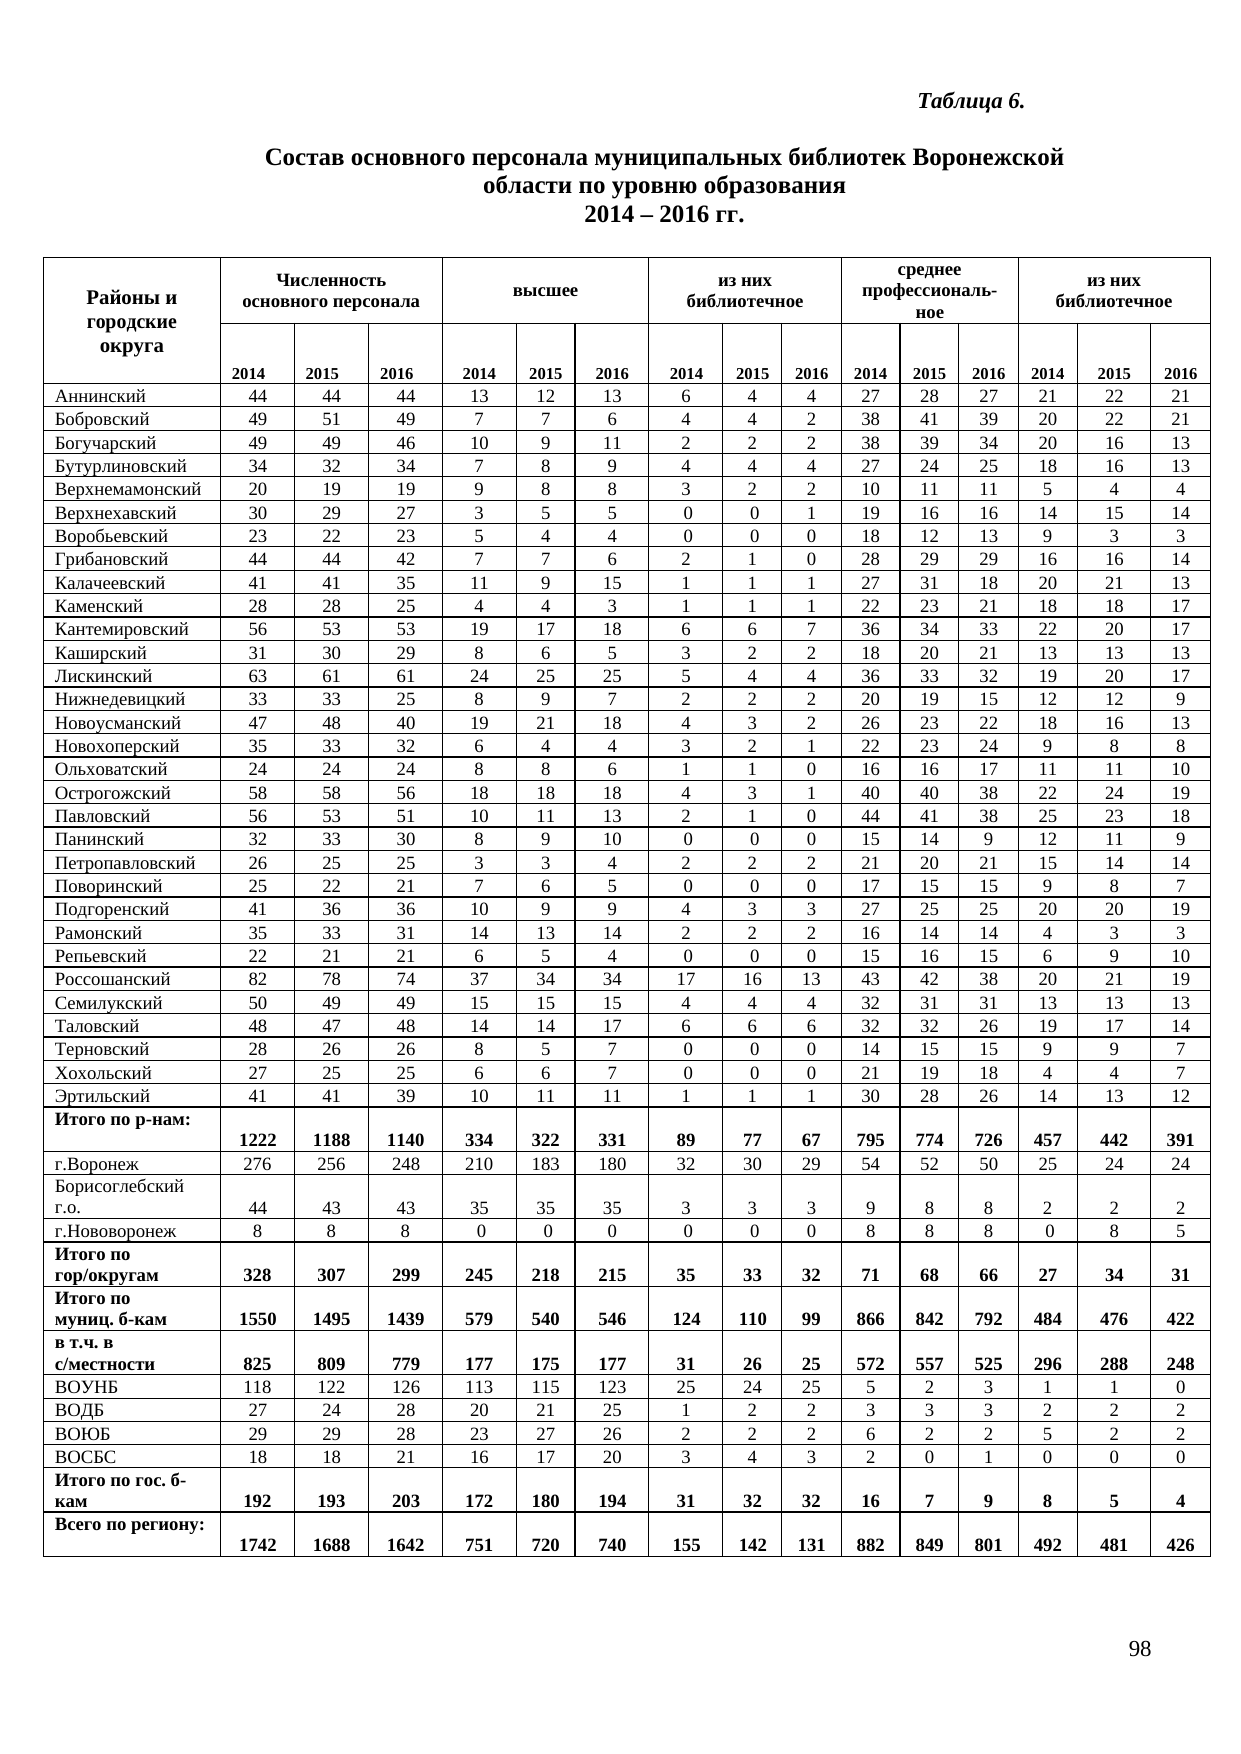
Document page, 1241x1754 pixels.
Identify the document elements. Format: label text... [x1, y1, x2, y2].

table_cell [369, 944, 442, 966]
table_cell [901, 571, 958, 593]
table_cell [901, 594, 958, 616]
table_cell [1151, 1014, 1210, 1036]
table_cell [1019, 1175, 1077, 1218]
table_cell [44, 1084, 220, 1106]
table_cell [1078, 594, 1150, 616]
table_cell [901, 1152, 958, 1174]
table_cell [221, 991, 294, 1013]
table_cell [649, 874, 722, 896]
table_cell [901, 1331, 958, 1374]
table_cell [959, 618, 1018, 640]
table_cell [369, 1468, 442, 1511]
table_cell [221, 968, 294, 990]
text Таблица 6. [33, 87, 1025, 113]
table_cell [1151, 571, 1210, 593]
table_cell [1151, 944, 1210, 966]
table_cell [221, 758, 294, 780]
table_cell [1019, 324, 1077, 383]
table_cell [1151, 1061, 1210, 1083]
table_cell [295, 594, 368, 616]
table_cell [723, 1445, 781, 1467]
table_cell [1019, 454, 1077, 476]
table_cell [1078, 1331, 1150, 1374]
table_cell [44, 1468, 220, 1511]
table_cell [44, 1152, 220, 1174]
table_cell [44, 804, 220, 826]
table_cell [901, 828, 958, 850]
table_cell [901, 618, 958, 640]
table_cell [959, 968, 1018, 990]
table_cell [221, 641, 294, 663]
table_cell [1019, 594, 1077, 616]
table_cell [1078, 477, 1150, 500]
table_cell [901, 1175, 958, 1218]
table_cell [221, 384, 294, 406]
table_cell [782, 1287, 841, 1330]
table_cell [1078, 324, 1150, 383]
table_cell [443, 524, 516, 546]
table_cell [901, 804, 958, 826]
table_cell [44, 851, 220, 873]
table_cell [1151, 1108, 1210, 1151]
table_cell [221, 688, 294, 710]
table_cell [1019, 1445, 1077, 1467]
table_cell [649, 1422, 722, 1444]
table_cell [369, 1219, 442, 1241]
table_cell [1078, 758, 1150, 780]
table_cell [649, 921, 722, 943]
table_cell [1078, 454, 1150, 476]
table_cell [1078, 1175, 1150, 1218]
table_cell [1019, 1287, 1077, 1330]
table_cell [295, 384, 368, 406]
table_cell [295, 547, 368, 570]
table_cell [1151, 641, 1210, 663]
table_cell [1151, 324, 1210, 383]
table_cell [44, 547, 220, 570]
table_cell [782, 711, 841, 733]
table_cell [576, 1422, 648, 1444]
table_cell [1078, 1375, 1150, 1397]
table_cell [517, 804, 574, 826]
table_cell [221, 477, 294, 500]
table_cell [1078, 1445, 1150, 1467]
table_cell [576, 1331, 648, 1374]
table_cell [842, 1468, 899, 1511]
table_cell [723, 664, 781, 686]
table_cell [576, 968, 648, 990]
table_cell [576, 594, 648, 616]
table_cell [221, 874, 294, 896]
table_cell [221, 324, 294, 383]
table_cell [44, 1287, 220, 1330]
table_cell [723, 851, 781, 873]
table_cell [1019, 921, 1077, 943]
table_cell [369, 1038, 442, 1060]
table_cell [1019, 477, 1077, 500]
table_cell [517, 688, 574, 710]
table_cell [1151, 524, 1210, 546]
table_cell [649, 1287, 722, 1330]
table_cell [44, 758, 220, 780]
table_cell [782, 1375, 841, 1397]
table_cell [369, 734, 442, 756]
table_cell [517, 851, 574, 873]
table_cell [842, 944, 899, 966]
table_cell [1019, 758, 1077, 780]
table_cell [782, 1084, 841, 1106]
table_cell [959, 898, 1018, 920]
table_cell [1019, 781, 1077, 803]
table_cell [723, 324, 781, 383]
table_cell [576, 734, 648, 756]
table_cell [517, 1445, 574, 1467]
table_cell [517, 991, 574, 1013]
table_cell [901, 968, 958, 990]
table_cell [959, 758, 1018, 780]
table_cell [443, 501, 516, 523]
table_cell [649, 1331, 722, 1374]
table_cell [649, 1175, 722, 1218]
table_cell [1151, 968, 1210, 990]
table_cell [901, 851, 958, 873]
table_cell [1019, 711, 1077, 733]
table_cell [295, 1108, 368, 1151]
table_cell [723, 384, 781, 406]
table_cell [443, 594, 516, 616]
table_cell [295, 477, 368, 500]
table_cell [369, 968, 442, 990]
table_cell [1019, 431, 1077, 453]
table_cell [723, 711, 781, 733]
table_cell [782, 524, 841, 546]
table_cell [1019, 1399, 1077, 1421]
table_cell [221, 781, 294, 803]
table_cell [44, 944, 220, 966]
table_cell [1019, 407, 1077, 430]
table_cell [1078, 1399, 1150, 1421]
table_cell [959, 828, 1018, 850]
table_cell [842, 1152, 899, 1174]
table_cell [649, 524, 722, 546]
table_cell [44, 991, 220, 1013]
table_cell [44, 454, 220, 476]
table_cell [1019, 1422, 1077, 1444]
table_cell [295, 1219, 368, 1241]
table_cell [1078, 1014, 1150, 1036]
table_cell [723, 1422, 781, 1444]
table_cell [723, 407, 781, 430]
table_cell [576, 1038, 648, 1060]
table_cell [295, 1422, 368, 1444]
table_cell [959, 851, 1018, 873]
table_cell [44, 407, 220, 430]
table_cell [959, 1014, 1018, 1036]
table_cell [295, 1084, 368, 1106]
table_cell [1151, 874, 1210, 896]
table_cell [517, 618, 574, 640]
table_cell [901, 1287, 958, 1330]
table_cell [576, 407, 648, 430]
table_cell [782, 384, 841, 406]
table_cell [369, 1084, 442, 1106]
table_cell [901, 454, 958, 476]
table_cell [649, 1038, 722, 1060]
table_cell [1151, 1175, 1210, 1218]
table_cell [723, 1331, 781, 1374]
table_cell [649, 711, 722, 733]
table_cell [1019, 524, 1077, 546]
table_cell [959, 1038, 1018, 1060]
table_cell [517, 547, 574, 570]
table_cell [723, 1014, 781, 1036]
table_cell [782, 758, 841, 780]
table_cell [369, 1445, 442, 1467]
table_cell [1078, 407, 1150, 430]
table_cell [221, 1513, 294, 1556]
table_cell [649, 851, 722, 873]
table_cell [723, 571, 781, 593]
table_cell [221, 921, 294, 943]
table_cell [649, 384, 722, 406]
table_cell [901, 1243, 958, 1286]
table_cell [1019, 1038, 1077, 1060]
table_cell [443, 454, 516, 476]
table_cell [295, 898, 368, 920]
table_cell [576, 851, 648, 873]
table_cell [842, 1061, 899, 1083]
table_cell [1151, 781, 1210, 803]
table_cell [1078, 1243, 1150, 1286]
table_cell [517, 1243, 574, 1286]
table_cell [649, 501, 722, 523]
subtitle Состав основного персонала муниципальных библиотек Воронежской области по уровню образования [217, 142, 1112, 199]
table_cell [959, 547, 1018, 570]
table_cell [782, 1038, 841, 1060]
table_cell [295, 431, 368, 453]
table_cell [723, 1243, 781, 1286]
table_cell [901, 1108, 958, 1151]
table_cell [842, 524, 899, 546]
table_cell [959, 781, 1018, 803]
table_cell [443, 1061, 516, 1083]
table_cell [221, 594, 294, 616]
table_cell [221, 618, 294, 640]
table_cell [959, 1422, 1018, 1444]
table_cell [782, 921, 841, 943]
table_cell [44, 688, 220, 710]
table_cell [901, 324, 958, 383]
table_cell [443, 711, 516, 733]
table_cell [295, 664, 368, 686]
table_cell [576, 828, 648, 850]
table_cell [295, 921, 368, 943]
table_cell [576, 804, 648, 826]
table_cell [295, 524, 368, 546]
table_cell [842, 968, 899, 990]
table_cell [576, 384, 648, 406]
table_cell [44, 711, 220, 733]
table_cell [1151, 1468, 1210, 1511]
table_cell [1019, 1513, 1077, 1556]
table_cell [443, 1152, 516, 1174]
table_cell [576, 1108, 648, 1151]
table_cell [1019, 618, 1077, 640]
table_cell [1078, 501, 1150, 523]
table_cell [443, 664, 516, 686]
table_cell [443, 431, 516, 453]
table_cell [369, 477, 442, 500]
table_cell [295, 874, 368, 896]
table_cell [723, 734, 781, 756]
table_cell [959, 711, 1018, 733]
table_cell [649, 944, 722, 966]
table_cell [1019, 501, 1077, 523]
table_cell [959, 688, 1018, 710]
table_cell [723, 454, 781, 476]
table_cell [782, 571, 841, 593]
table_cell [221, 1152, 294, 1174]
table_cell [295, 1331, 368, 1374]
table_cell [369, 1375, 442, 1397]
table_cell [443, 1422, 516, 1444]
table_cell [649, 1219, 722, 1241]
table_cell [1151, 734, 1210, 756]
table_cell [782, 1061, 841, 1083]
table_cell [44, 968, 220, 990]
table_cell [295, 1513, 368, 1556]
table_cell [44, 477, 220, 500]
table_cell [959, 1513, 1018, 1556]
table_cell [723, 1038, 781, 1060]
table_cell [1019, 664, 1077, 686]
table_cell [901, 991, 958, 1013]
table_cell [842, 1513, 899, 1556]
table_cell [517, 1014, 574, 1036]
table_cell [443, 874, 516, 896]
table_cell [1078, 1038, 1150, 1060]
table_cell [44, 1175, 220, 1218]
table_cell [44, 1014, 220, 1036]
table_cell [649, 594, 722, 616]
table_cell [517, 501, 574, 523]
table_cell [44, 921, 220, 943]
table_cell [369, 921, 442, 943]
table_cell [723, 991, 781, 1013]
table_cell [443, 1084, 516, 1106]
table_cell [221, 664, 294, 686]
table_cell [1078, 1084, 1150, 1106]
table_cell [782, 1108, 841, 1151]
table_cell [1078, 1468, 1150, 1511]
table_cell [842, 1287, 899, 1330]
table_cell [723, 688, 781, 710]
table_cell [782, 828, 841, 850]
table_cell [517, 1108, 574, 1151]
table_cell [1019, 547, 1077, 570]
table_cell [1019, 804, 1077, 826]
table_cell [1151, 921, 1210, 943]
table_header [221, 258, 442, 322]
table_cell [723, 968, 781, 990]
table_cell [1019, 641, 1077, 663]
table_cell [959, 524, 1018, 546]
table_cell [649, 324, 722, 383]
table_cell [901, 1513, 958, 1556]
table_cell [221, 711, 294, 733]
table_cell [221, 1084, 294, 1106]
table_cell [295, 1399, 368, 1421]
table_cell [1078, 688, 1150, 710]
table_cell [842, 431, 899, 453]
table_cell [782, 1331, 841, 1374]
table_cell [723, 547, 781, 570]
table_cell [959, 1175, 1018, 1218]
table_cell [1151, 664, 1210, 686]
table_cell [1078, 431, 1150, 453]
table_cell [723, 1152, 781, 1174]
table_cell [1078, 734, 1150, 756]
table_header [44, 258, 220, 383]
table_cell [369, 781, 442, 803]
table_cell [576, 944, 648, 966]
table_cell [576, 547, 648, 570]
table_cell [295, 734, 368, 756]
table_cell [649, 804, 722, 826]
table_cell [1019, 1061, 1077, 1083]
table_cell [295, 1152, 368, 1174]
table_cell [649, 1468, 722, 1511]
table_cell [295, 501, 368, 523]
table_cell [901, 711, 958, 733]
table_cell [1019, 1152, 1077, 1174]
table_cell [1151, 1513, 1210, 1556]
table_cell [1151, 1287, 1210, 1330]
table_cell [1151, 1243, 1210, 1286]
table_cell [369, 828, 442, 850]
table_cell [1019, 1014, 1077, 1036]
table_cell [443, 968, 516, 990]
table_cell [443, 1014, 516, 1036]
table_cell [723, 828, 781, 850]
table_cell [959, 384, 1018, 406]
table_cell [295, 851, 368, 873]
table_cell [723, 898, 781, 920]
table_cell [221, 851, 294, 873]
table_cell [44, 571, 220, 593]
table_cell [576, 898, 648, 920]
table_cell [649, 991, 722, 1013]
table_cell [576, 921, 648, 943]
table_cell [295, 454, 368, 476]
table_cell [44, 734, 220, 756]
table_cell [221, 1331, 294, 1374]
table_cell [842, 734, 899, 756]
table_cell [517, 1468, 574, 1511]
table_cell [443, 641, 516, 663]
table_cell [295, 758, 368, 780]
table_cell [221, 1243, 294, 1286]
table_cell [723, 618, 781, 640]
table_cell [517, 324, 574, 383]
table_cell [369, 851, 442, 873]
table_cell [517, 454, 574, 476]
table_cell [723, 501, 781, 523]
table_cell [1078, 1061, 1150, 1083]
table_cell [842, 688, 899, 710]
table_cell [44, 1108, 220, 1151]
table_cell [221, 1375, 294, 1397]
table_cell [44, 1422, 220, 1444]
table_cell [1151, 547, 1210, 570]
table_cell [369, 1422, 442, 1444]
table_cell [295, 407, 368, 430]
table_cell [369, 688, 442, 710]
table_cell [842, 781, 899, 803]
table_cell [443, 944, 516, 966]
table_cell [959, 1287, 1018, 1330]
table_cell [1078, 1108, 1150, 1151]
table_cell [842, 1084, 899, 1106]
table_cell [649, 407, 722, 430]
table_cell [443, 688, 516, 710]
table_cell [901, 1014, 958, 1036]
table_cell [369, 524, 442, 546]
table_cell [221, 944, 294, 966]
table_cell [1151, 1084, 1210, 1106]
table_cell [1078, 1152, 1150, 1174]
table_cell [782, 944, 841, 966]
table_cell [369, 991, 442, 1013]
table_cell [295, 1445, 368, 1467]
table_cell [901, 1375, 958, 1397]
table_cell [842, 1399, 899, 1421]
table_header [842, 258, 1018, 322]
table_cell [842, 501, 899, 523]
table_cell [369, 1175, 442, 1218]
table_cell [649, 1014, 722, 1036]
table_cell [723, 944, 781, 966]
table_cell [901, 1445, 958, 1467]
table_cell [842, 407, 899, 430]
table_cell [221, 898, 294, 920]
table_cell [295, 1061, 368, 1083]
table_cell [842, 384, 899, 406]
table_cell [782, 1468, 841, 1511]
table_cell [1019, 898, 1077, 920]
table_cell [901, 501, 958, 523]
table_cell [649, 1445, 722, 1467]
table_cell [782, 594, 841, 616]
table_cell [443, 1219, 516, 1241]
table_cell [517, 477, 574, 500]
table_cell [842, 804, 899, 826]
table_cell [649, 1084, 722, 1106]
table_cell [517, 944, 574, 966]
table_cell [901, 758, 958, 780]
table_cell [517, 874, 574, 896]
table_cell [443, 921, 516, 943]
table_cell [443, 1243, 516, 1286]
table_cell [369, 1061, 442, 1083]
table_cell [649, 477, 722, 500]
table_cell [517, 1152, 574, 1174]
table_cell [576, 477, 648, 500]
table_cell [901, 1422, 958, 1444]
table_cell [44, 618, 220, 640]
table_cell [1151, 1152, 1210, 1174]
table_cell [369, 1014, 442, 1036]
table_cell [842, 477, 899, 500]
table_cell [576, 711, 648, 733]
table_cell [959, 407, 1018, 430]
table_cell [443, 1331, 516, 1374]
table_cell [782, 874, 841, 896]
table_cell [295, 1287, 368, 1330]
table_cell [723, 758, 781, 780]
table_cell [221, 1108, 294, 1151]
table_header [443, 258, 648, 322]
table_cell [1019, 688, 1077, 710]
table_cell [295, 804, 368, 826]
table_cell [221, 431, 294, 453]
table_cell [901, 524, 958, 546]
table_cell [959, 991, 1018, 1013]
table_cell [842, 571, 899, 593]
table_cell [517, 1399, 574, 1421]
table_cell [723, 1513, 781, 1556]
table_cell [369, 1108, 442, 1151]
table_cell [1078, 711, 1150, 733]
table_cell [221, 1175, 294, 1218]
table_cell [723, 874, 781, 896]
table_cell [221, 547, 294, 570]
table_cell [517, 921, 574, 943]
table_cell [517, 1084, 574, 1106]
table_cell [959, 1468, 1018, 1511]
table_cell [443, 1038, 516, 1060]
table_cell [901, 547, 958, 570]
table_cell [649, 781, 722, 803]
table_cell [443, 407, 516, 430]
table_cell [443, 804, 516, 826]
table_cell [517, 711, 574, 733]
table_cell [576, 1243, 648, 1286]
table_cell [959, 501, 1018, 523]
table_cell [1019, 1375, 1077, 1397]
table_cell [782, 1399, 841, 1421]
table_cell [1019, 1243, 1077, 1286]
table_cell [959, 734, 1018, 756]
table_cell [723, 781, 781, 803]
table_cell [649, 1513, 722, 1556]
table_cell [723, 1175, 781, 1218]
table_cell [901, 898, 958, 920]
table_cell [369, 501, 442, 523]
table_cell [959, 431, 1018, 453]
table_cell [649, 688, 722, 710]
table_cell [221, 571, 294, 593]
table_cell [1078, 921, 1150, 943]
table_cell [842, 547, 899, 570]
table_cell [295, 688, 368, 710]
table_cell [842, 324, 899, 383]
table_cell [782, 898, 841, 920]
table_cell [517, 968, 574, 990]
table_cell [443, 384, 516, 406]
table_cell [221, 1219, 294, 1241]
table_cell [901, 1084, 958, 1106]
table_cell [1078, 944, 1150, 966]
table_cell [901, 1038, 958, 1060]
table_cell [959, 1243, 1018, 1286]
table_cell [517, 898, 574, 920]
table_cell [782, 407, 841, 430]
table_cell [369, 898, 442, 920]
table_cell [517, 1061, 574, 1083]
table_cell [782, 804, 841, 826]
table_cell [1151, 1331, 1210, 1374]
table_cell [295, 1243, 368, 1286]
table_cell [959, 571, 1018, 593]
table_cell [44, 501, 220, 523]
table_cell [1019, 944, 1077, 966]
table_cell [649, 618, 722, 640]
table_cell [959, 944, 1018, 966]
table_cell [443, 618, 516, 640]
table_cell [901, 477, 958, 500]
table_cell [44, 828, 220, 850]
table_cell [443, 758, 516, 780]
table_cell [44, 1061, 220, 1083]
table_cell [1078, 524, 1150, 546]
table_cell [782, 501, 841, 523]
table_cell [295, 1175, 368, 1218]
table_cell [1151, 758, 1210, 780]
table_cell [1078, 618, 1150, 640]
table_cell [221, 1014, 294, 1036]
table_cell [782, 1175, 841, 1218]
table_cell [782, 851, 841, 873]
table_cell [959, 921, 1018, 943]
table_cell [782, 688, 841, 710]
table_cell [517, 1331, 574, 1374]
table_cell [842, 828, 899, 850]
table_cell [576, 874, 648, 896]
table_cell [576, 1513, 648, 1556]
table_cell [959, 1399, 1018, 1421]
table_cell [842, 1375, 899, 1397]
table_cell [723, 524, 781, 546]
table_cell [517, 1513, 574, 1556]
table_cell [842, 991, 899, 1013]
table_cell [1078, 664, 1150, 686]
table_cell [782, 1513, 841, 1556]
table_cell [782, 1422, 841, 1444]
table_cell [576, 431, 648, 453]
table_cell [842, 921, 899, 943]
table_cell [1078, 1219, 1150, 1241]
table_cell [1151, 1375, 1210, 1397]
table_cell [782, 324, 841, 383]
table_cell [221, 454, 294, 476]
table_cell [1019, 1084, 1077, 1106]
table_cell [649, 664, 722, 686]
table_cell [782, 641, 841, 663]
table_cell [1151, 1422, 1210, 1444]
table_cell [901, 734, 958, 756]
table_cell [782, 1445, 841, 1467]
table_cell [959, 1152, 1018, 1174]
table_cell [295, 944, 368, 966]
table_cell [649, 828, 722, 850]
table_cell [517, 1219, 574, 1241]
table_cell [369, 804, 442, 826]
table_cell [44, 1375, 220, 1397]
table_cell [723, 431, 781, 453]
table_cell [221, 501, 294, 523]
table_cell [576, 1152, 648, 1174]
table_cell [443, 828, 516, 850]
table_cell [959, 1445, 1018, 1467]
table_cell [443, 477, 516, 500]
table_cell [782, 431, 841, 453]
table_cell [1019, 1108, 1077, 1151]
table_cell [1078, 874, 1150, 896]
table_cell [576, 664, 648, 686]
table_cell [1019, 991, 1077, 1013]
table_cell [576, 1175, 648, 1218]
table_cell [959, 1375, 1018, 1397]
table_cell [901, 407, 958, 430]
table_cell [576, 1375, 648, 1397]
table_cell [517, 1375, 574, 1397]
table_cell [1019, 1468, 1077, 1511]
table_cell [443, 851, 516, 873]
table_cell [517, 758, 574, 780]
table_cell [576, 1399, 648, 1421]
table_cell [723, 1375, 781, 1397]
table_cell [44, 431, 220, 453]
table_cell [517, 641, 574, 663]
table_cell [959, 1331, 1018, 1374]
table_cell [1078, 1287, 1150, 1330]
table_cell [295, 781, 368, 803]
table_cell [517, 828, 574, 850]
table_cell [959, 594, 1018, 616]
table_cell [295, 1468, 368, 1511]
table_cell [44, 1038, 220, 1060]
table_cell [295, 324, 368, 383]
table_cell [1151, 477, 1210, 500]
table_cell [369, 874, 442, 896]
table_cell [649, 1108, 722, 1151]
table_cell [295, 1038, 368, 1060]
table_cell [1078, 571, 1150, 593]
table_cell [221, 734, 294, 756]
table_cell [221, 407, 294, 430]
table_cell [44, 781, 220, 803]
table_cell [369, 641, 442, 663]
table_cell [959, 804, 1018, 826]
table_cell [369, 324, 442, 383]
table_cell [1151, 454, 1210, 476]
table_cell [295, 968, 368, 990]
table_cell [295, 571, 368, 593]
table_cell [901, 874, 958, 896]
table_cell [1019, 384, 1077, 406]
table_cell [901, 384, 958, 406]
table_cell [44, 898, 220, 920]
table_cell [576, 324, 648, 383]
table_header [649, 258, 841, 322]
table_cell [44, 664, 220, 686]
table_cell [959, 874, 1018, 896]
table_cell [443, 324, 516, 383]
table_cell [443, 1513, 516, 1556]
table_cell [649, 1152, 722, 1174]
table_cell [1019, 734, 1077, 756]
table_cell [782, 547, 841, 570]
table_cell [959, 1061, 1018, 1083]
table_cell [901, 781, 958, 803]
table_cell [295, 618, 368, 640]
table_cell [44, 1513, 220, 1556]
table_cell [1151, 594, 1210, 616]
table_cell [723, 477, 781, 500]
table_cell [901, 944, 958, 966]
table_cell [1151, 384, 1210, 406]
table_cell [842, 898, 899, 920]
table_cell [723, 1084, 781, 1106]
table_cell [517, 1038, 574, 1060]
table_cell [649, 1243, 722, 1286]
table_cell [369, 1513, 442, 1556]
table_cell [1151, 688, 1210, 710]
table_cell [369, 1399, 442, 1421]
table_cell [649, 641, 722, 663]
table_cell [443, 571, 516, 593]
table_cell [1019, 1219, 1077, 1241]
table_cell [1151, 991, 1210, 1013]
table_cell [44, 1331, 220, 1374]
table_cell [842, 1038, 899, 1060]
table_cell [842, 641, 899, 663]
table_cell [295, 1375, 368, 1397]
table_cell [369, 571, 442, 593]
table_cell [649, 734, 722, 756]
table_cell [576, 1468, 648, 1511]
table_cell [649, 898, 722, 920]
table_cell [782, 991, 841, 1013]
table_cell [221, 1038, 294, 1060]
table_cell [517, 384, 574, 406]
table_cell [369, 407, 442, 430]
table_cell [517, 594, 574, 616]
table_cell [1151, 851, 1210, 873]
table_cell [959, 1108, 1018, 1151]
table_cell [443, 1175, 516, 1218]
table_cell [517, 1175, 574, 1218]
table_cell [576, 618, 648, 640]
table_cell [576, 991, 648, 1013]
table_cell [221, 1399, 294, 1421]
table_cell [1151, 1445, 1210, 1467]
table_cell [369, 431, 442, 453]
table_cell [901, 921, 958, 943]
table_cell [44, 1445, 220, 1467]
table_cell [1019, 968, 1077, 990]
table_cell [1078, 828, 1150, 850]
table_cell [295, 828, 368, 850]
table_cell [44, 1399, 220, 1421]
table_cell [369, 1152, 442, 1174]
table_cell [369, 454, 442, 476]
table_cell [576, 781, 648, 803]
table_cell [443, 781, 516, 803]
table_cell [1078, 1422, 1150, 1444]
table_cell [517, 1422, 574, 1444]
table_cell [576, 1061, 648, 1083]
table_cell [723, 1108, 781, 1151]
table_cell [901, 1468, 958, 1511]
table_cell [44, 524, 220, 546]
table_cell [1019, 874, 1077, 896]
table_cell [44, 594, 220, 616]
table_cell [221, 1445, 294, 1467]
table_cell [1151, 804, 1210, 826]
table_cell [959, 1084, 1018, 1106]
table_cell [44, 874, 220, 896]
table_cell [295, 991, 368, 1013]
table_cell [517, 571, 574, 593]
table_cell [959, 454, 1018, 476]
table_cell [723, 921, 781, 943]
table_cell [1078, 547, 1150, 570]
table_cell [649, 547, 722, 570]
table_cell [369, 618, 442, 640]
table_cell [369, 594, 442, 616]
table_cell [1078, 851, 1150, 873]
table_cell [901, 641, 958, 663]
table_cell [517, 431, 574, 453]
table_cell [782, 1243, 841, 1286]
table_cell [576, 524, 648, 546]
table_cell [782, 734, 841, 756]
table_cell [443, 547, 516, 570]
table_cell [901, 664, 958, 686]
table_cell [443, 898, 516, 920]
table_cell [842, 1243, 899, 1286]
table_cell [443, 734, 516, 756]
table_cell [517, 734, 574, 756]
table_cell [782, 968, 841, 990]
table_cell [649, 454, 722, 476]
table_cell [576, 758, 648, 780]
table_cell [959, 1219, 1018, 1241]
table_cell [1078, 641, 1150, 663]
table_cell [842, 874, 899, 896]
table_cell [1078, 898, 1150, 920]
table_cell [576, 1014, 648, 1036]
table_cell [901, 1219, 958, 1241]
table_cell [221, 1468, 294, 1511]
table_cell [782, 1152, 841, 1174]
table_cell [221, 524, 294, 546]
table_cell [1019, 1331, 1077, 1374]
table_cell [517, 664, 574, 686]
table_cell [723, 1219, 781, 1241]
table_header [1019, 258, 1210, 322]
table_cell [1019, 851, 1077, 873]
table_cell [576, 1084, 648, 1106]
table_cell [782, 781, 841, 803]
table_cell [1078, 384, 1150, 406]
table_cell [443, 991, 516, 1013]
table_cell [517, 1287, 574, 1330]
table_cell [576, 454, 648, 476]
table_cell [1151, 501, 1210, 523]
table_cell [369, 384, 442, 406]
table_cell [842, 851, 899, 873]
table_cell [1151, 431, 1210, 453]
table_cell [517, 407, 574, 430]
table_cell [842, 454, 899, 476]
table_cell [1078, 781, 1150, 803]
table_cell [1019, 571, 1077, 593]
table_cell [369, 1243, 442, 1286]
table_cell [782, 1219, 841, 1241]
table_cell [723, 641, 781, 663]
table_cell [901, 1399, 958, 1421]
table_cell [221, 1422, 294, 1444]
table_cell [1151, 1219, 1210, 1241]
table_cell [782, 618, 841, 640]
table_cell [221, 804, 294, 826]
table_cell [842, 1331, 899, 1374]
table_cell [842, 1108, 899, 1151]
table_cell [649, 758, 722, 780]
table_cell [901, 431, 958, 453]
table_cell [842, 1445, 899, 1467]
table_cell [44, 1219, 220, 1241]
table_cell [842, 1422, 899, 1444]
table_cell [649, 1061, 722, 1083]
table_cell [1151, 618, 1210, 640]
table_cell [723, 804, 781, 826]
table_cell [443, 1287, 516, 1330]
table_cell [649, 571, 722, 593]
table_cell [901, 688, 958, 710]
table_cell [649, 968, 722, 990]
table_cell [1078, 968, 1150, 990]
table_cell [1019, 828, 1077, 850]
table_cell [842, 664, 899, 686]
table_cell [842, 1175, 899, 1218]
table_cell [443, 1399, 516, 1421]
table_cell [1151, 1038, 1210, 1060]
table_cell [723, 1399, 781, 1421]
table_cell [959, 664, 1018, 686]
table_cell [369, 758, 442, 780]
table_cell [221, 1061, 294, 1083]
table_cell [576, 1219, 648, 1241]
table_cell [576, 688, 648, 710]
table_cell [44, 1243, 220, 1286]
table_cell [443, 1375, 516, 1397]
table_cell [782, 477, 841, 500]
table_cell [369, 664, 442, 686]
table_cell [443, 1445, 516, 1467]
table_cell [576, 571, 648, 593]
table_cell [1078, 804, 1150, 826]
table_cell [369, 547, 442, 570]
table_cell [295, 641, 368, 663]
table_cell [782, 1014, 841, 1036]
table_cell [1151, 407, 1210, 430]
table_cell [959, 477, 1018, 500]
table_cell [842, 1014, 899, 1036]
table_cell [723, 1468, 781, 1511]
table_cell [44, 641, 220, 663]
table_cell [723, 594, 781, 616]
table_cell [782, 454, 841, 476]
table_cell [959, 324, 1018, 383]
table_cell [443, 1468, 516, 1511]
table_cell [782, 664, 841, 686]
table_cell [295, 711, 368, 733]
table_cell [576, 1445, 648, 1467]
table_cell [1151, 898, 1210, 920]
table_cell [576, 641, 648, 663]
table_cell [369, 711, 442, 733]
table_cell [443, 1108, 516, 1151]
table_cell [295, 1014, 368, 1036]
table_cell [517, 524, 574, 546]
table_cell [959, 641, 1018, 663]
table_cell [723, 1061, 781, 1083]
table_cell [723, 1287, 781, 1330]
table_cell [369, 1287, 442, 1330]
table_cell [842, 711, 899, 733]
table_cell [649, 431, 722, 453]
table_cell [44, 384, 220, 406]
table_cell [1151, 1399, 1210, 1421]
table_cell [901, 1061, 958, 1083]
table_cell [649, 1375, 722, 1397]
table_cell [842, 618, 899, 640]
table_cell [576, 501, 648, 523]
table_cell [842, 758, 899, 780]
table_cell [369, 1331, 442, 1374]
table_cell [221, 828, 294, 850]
text 2014 – 2016 гг. [217, 199, 1112, 228]
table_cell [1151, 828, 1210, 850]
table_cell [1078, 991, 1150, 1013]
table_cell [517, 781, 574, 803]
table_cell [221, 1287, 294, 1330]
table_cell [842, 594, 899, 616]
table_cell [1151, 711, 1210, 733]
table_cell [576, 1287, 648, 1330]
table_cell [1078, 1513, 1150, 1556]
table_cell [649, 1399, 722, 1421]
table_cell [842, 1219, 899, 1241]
